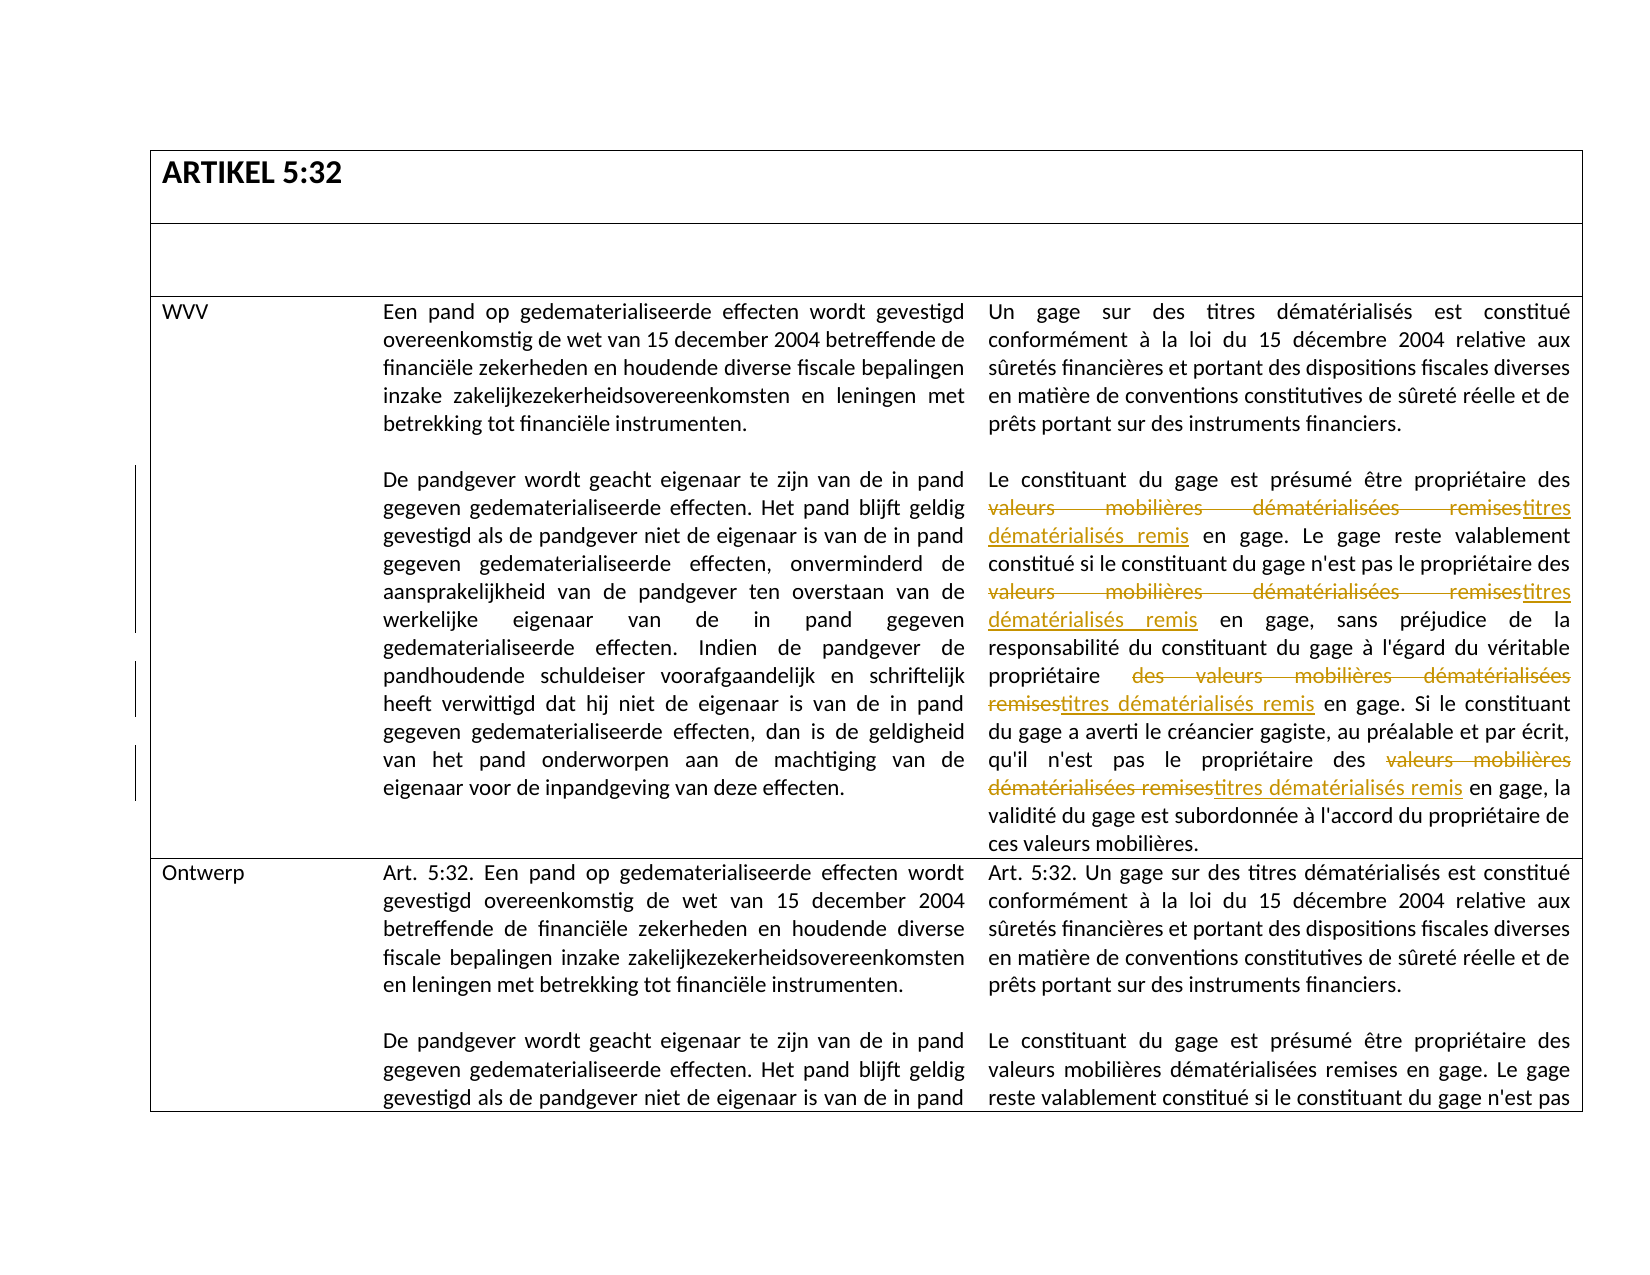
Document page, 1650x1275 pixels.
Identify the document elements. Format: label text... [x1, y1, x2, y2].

table_cell [151, 224, 372, 296]
table_cell Un gage sur des titres dématérialisés est constitué conformément à la loi du 15 décembre 2004 relative aux sûretés financières et portant des dispositions fiscales diverses en matière de conventions constitutives de sûreté réelle et de prêts portant sur des instruments financiers. Le constituant du gage est présumé être propriétaire des en gage. Le gage reste valablement constitué si le constituant du gage n'est pas le propriétaire des en gage, sans préjudice de la responsabilité du constituant du gage à l'égard du véritable propriétaire en gage. Si le constituant du gage a averti le créancier gagiste, au préalable et par écrit, qu'il n'est pas le propriétaire des en gage, la validité du gage est subordonnée à l'accord du propriétaire de ces valeurs mobilières. [977, 297, 1582, 857]
table_cell Ontwerp [151, 859, 372, 1111]
table_header ARTIKEL 5:32 [151, 151, 372, 223]
table_header [372, 151, 1582, 223]
table_cell Een pand op gedematerialiseerde effecten wordt gevestigd overeenkomstig de wet van 15 december 2004 betreffende de financiële zekerheden en houdende diverse fiscale bepalingen inzake zakelijkezekerheidsovereenkomsten en leningen met betrekking tot financiële instrumenten. De pandgever wordt geacht eigenaar te zijn van de in pand gegeven gedematerialiseerde effecten. Het pand blijft geldig gevestigd als de pandgever niet de eigenaar is van de in pand gegeven gedematerialiseerde effecten, onverminderd de aansprakelijkheid van de pandgever ten overstaan van de werkelijke eigenaar van de in pand gegeven gedematerialiseerde effecten. Indien de pandgever de pandhoudende schuldeiser voorafgaandelijk en schriftelijk heeft verwittigd dat hij niet de eigenaar is van de in pand gegeven gedematerialiseerde effecten, dan is de geldigheid van het pand onderworpen aan de machtiging van de eigenaar voor de inpandgeving van deze effecten. [372, 297, 977, 857]
table_cell WVV [151, 297, 372, 857]
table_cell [977, 859, 1582, 1111]
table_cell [372, 859, 977, 1111]
table_cell [372, 224, 1582, 296]
